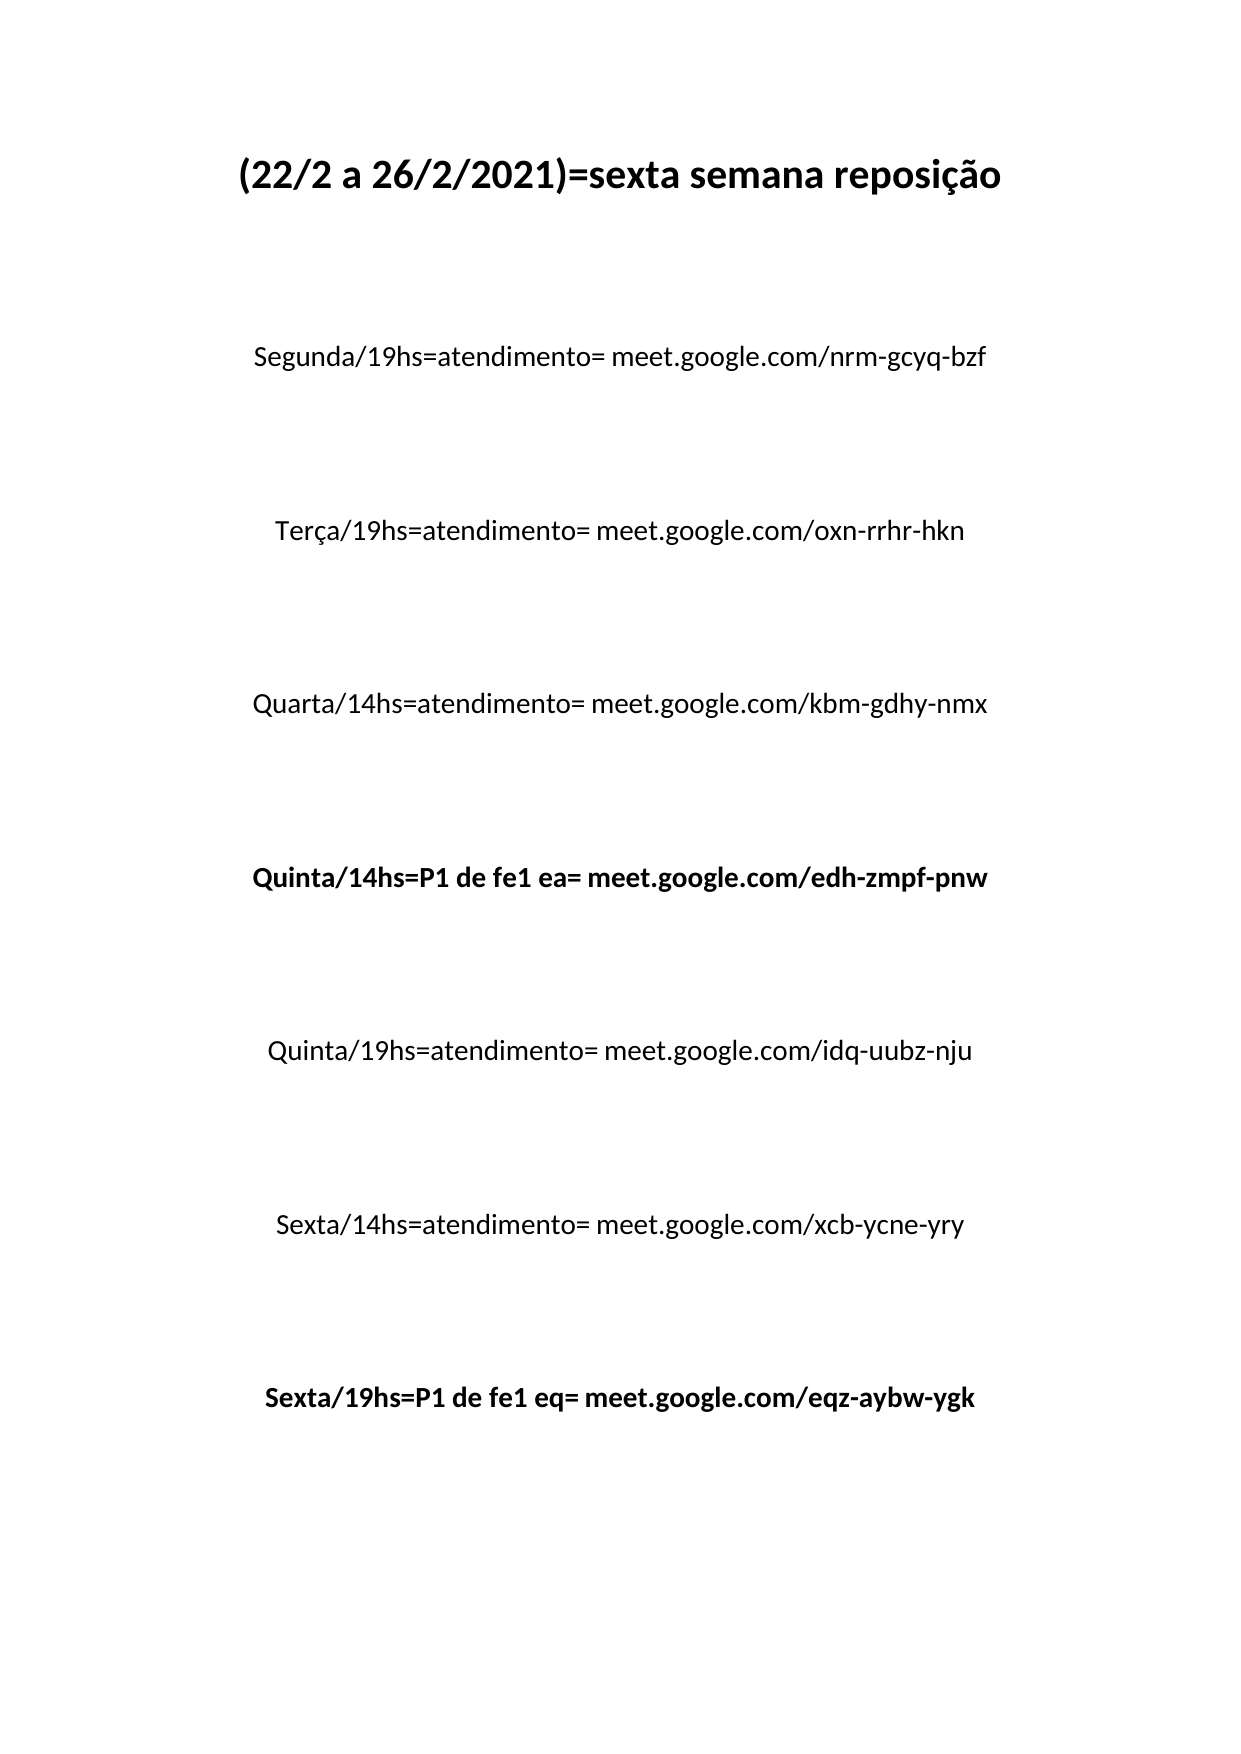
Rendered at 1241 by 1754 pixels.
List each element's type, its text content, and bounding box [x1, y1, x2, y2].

text Segunda/19hs=atendimento= meet.google.com/nrm-gcyq-bzf [177, 338, 1063, 374]
text Quarta/14hs=atendimento= meet.google.com/kbm-gdhy-nmx [177, 685, 1063, 721]
text Terça/19hs=atendimento= meet.google.com/oxn-rrhr-hkn [177, 512, 1063, 548]
text Quinta/14hs=P1 de fe1 ea= meet.google.com/edh-zmpf-pnw [177, 859, 1063, 894]
text (22/2 a 26/2/2021)=sexta semana reposição [177, 148, 1063, 198]
text Sexta/19hs=P1 de fe1 eq= meet.google.com/eqz-aybw-ygk [177, 1379, 1063, 1415]
text Quinta/19hs=atendimento= meet.google.com/idq-uubz-nju [177, 1032, 1063, 1068]
text Sexta/14hs=atendimento= meet.google.com/xcb-ycne-yry [177, 1206, 1063, 1241]
